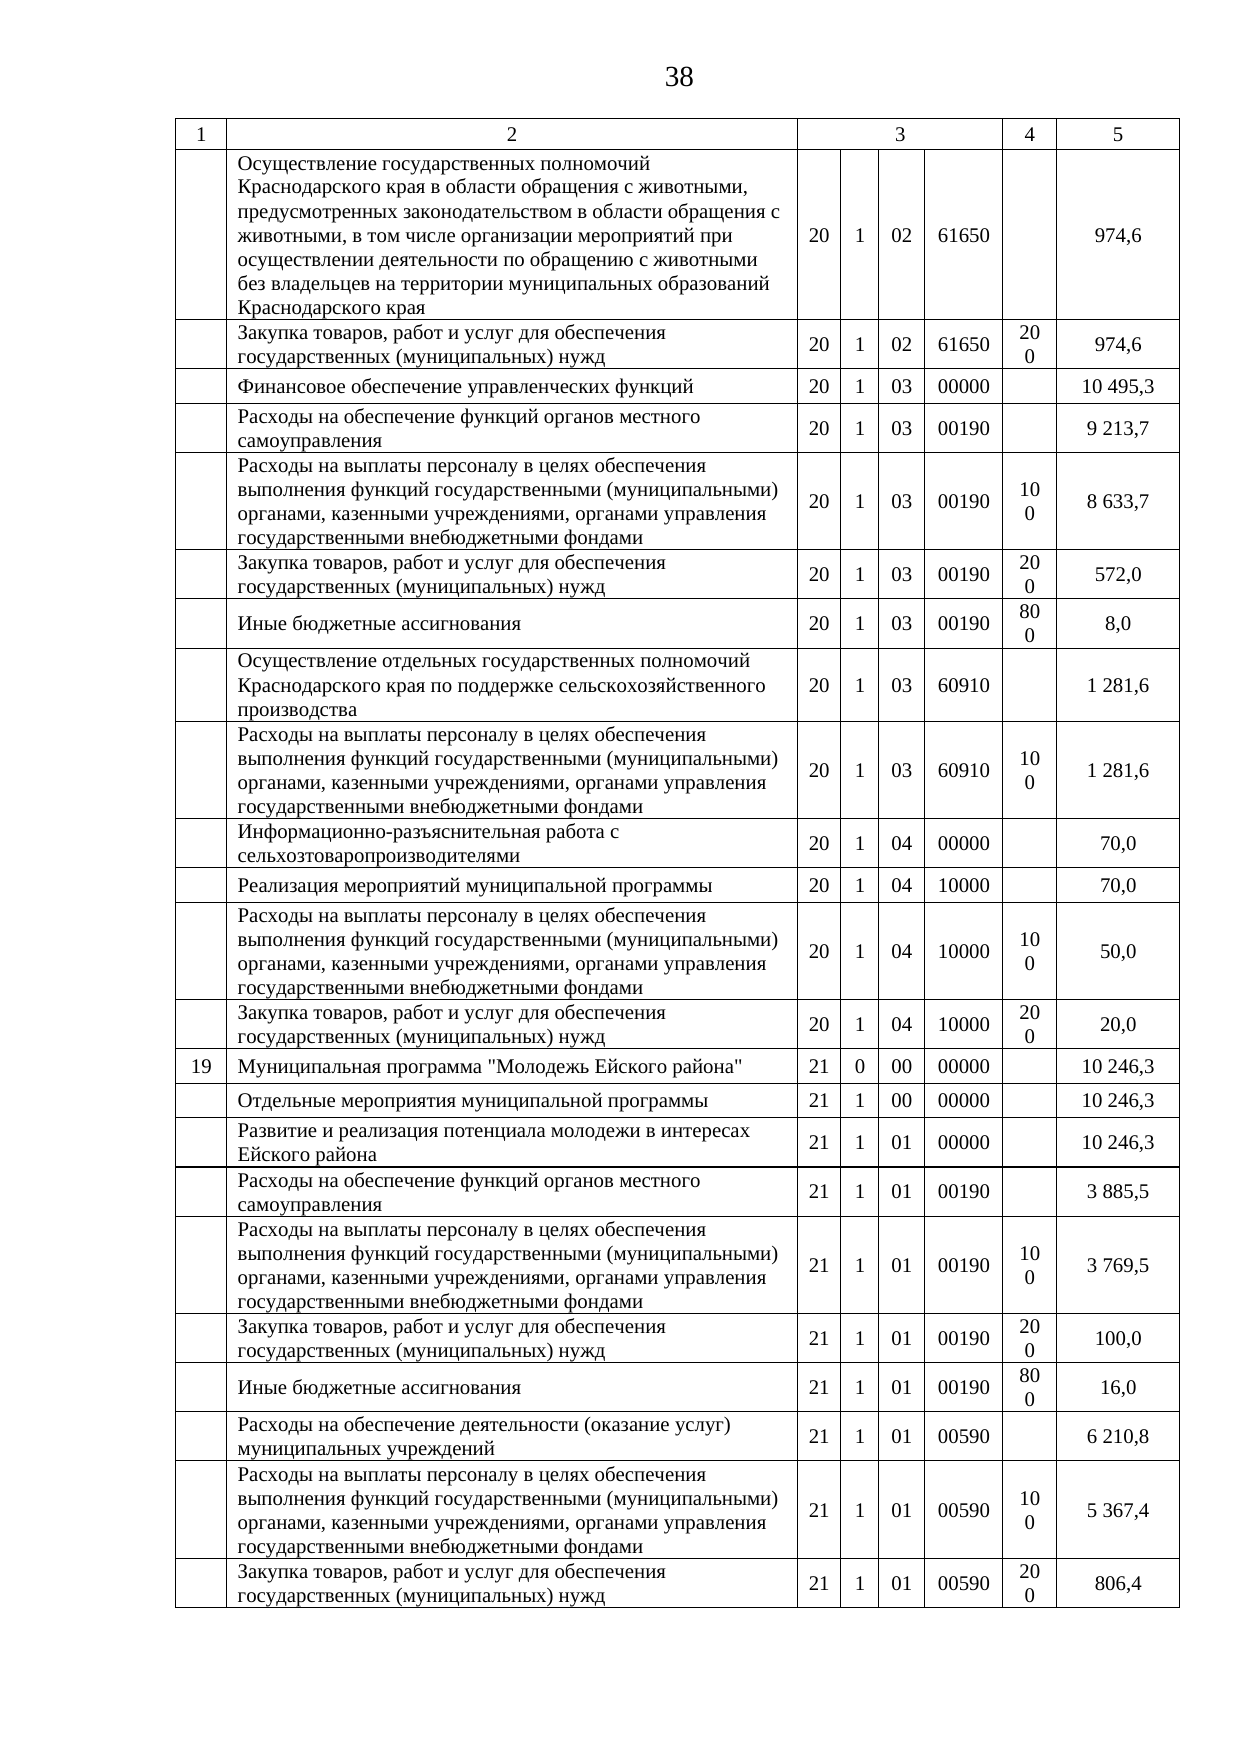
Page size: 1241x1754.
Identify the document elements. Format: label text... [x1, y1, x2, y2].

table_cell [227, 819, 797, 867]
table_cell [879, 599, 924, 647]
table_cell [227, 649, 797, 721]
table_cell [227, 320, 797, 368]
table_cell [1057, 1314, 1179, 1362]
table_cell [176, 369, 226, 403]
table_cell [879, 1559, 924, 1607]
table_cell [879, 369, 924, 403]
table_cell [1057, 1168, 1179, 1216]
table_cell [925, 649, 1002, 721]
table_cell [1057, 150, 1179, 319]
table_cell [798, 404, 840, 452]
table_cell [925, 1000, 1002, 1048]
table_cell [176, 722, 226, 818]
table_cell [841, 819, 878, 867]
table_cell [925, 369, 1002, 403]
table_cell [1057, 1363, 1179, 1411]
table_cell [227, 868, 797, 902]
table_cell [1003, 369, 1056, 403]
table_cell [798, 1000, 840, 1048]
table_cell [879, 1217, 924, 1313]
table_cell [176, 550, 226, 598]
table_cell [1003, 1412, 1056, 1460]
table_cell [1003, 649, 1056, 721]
table_header 4 [1003, 119, 1056, 149]
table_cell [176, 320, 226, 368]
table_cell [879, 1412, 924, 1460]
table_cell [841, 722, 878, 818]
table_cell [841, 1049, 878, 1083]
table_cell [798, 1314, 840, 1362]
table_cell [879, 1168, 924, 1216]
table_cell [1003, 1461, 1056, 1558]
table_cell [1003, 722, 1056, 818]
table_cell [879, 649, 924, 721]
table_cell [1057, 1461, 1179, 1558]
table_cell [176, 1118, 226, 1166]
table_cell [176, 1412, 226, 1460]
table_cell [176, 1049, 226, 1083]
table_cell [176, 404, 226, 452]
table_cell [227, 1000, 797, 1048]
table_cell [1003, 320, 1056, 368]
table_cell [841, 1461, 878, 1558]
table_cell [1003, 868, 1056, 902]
table_header 2 [227, 119, 797, 149]
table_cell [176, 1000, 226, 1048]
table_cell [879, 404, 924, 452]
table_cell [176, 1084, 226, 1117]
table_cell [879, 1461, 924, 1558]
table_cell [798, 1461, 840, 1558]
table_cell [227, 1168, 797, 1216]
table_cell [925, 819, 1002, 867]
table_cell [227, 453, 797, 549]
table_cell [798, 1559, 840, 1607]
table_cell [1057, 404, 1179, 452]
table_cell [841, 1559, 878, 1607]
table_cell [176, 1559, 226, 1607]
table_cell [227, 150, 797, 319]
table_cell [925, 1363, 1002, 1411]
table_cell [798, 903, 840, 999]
table_header 3 [798, 119, 1002, 149]
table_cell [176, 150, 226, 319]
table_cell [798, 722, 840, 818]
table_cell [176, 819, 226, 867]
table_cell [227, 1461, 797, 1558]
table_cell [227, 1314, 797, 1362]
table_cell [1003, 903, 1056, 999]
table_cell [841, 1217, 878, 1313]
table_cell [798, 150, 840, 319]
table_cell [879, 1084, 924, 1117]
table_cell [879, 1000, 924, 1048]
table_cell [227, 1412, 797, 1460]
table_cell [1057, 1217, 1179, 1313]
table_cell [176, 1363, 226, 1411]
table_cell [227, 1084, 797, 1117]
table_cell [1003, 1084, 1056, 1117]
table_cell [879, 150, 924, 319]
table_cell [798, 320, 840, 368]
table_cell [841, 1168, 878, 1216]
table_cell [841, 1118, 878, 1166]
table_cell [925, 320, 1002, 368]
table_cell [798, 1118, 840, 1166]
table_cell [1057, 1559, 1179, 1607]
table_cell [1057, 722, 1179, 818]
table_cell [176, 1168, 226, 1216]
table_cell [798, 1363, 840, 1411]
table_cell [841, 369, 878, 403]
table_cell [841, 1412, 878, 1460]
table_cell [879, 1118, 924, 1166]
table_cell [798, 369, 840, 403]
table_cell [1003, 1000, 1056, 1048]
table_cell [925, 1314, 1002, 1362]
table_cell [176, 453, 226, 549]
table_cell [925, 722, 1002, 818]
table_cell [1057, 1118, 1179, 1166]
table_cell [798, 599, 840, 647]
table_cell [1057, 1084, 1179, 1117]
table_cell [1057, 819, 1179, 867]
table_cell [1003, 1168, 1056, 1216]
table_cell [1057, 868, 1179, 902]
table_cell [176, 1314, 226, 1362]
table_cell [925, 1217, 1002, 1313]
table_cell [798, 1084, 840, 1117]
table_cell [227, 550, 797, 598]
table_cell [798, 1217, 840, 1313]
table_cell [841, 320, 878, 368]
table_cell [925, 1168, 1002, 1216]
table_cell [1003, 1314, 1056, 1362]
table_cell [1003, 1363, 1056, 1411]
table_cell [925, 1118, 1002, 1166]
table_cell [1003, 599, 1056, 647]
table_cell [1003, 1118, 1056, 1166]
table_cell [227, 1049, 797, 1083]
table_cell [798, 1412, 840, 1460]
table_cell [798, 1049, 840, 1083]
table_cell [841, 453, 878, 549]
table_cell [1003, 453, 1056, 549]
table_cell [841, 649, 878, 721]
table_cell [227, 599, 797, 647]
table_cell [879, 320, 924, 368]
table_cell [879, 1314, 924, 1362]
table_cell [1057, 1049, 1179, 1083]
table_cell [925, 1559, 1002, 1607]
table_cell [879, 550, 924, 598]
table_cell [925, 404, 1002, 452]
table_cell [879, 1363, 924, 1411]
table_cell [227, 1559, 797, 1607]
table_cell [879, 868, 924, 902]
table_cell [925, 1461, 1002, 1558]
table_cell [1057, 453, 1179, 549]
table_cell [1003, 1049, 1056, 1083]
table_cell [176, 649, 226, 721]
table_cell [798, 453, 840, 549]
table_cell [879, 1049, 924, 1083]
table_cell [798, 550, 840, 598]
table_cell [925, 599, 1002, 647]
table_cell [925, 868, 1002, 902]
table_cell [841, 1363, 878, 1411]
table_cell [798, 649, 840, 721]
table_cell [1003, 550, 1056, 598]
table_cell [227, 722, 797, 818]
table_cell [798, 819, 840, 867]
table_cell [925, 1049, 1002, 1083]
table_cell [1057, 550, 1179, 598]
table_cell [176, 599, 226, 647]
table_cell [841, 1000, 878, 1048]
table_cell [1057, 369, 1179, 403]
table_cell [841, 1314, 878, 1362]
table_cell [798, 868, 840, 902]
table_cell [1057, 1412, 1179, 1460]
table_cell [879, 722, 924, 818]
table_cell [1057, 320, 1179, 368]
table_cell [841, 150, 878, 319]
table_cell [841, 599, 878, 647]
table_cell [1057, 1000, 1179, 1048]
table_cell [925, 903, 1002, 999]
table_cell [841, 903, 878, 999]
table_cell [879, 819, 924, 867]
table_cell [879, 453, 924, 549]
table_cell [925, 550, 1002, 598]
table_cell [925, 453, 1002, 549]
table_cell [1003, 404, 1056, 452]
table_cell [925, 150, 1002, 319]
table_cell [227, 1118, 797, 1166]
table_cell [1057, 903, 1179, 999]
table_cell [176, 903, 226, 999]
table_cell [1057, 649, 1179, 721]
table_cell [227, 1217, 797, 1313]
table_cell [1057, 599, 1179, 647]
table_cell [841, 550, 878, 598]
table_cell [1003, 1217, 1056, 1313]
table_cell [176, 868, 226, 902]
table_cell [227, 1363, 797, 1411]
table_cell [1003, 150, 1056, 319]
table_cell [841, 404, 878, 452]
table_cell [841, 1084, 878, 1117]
table_header 1 [176, 119, 226, 149]
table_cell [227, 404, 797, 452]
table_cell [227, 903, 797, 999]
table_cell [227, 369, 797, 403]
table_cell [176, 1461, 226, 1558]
table_header 5 [1057, 119, 1179, 149]
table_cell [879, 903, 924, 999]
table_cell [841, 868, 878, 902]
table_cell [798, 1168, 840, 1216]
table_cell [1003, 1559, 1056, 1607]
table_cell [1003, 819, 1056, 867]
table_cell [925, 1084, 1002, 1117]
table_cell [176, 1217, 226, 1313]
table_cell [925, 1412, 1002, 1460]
